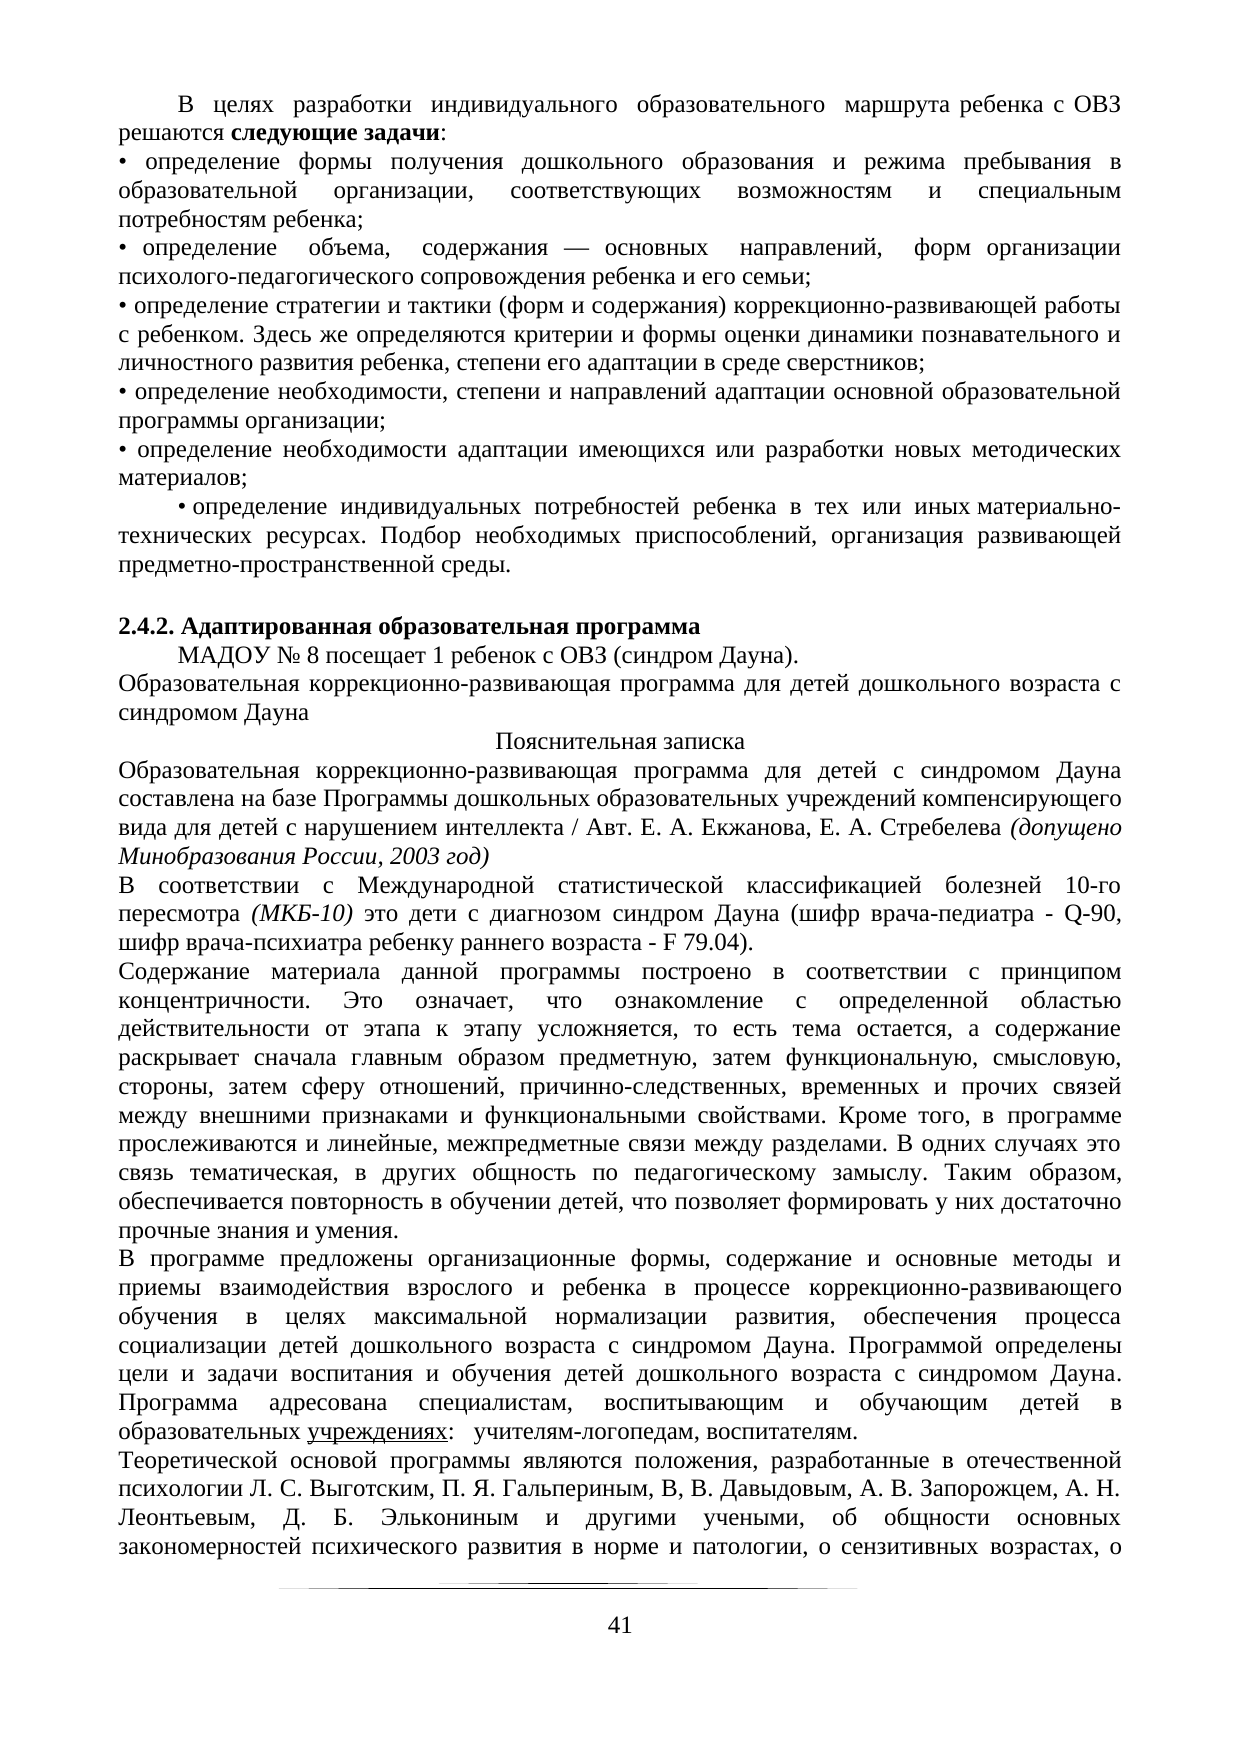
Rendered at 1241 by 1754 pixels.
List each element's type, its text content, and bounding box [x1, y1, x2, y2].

text • определение стратегии и тактики (форм и содержания) коррекционно-развивающей работы с ребенком. Здесь же определяются критерии и формы оценки динамики познавательного и личностного развития ребенка, степени его адаптации в среде сверстников; [118, 290, 1122, 376]
text Содержание материала данной программы построено в соответствии с принципом концентричности. Это означает, что ознакомление с определенной областью действительности от этапа к этапу усложняется, то есть тема остается, а содержание раскрывает сначала главным образом предметную, затем функциональную, смысловую, стороны, затем сферу отношений, причинно-следственных, временных и прочих связей между внешними признаками и функциональными свойствами. Кроме того, в программе прослеживаются и линейные, межпредметные связи между разделами. В одних случаях это связь тематическая, в других общность по педагогическому замыслу. Таким образом, обеспечивается повторность в обучении детей, что позволяет формировать у них достаточно прочные знания и умения. [118, 956, 1122, 1243]
text • определение формы получения дошкольного образования и режима пребывания в образовательной организации, соответствующих возможностям и специальным потребностям ребенка; [118, 146, 1122, 232]
text • определение объема, содержания — основных направлений, форм организации психолого-педагогического сопровождения ребенка и его семьи; [118, 232, 1122, 290]
text Образовательная коррекционно-развивающая программа для детей дошкольного возраста с синдромом Дауна [118, 668, 1122, 726]
text • определение необходимости адаптации имеющихся или разработки новых методических материалов; [118, 434, 1122, 491]
text 2.4.2. Адаптированная образовательная программа [118, 611, 1122, 640]
text Пояснительная записка [118, 726, 1122, 755]
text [118, 1445, 1122, 1560]
text В программе предложены организационные формы, содержание и основные методы и приемы взаимодействия взрослого и ребенка в процессе коррекционно-развивающего обучения в целях максимальной нормализации развития, обеспечения процесса социализации детей дошкольного возраста с синдромом Дауна. Программой определены цели и задачи воспитания и обучения детей дошкольного возраста с синдромом Дауна. Программа адресована специалистам, воспитывающим и обучающим детей в образовательных учреждениях: учителям-логопедам, воспитателям. [118, 1243, 1122, 1445]
text МАДОУ № 8 посещает 1 ребенок с ОВЗ (синдром Дауна). [118, 640, 1122, 668]
text • определение необходимости, степени и направлений адаптации основной образовательной программы организации; [118, 376, 1122, 434]
text • определение индивидуальных потребностей ребенка в тех или иных материально-технических ресурсах. Подбор необходимых приспособлений, организация развивающей предметно-пространственной среды. [118, 491, 1122, 577]
text В соответствии с Международной статистической классификацией болезней 10-го пересмотра (МКБ-10) это дети с диагнозом синдром Дауна (шифр врача-педиатра - Q-90, шифр врача-психиатра ребенку раннего возраста - F 79.04). [118, 870, 1122, 956]
text Образовательная коррекционно-развивающая программа для детей с синдромом Дауна составлена на базе Программы дошкольных образовательных учреждений компенсирующего вида для детей с нарушением интеллекта / Авт. Е. А. Екжанова, Е. А. Стребелева (допущено Минобразования России, 2003 год) [118, 755, 1122, 870]
text В целях разработки индивидуального образовательного маршрута ребенка с ОВЗ решаются следующие задачи: [118, 89, 1122, 146]
